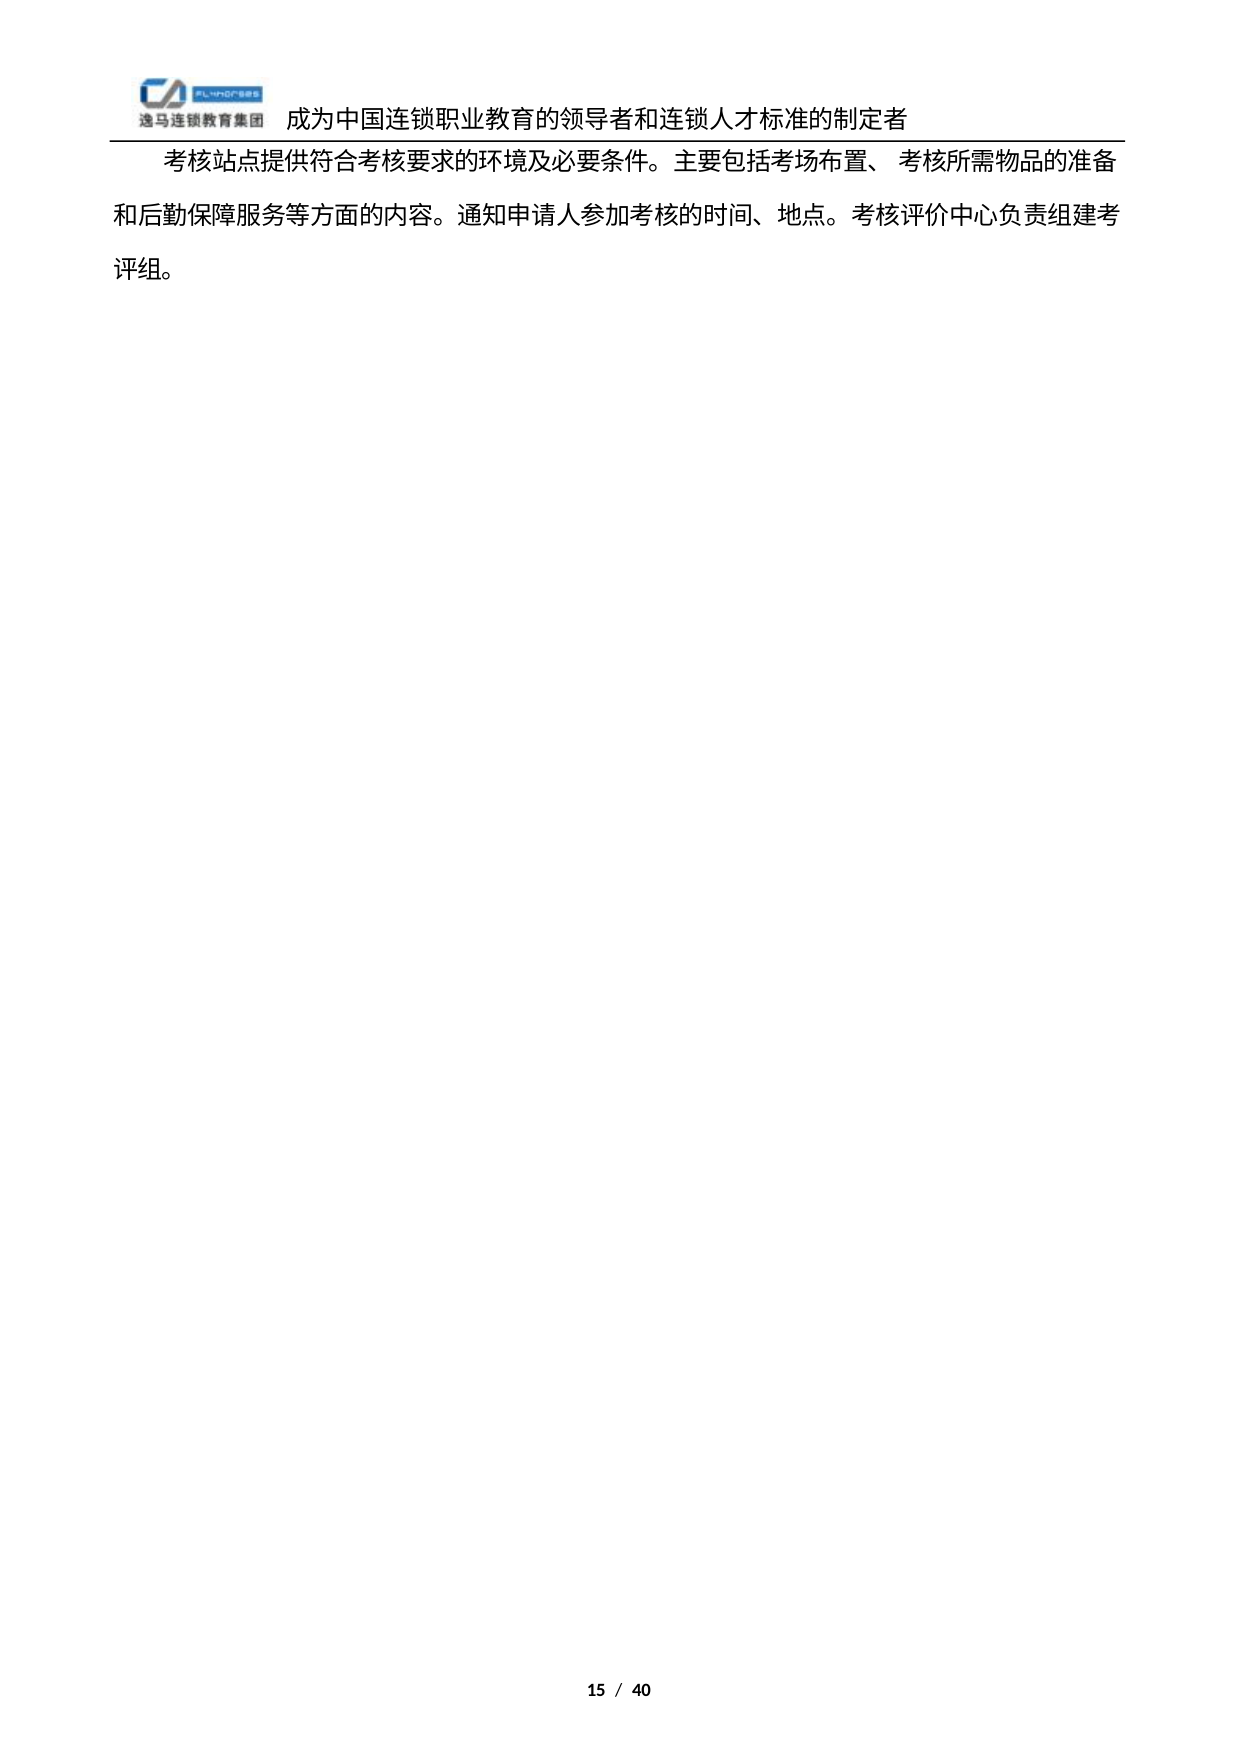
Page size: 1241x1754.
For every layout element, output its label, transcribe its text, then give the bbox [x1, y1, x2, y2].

text 考核站点提供符合考核要求的环境及必要条件。主要包括考场布置、 考核所需物品的准备 和后勤保障服务等方面的内容。通知申请人参加考核的时间、地点。考核评价中心负责组建考 评组。 [113, 141, 1122, 286]
picture [131, 77, 274, 129]
